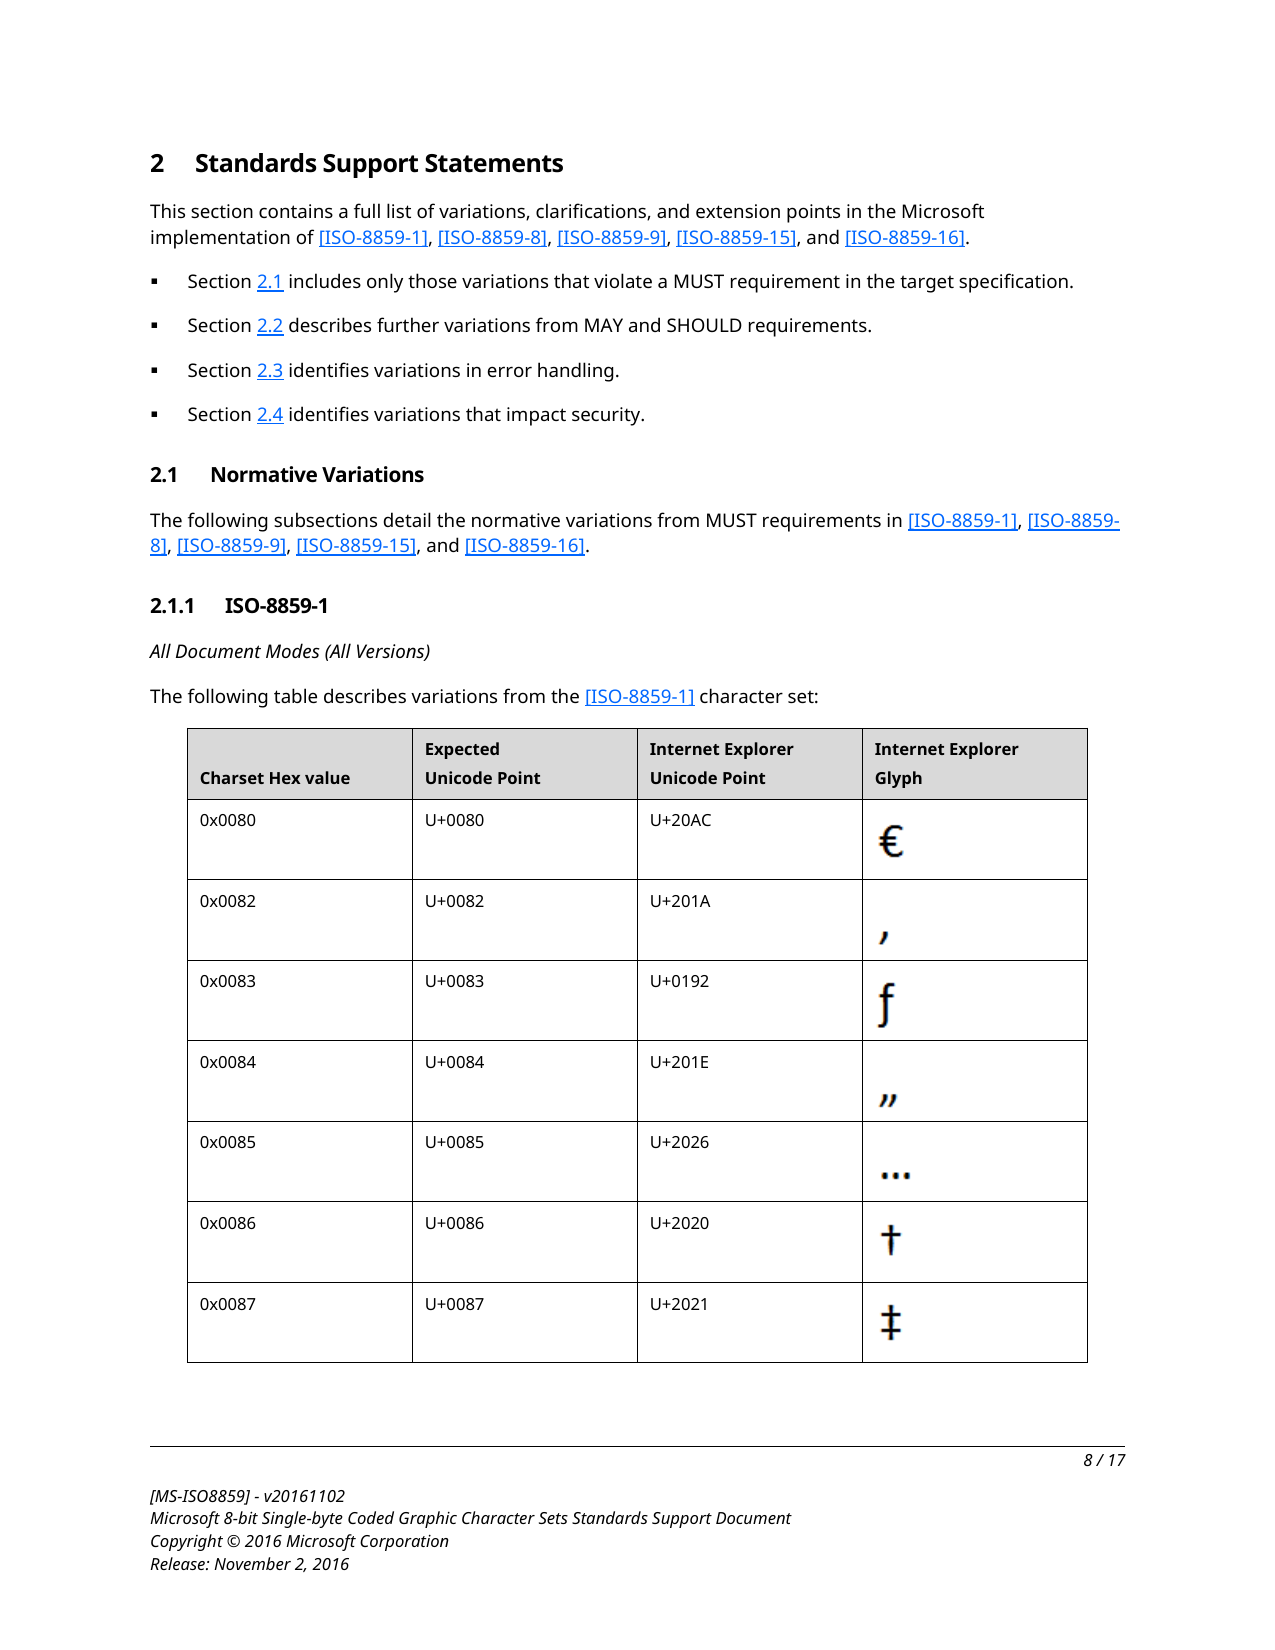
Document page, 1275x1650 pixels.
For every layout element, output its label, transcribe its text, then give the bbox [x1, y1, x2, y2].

table_cell U+2026 [638, 1122, 862, 1201]
text The following subsections detail the normative variations from MUST requirements in [ISO-8859-1], [ISO-8859-8], [ISO-8859-9], [ISO-8859-15], and [ISO-8859-16]. [150, 507, 1125, 558]
subtitle Standards Support Statements [150, 146, 1125, 180]
table_cell 0x0084 [188, 1041, 412, 1121]
text All Document Modes (All Versions) [150, 639, 1125, 664]
table_cell U+2021 [638, 1283, 862, 1362]
table_cell 0x0086 [188, 1202, 412, 1282]
table_cell [863, 1202, 1087, 1282]
table_cell U+0192 [638, 961, 862, 1040]
table_cell U+201E [638, 1041, 862, 1121]
list Section 2.1 includes only those variations that violate a MUST requirement in the target specification. [150, 268, 1125, 294]
table_cell 0x0085 [188, 1122, 412, 1201]
table_cell U+2020 [638, 1202, 862, 1282]
table_cell U+0087 [413, 1283, 637, 1362]
table_cell [863, 1122, 1087, 1201]
text The following table describes variations from the [ISO-8859-1] character set: [150, 683, 1125, 709]
table_cell 0x0083 [188, 961, 412, 1040]
table_cell [863, 961, 1087, 1040]
table_cell 0x0087 [188, 1283, 412, 1362]
table_cell [863, 1041, 1087, 1121]
table_cell [863, 880, 1087, 960]
table_header Charset Hex value [188, 729, 412, 799]
table_cell U+0082 [413, 880, 637, 960]
table_cell U+0080 [413, 800, 637, 879]
table_header Internet Explorer Unicode Point [638, 729, 862, 799]
table_cell [863, 1283, 1087, 1362]
subtitle Normative Variations [150, 460, 1125, 488]
table_cell U+0084 [413, 1041, 637, 1121]
table_header Expected Unicode Point [413, 729, 637, 799]
table_cell U+201A [638, 880, 862, 960]
text This section contains a full list of variations, clarifications, and extension points in the Microsoft implementation of [ISO-8859-1], [ISO-8859-8], [ISO-8859-9], [ISO-8859-15], and [ISO-8859-16]. [150, 199, 1125, 250]
list Section 2.4 identifies variations that impact security. [150, 401, 1125, 427]
list Section 2.2 describes further variations from MAY and SHOULD requirements. [150, 313, 1125, 338]
list Section 2.3 identifies variations in error handling. [150, 357, 1125, 382]
table_cell 0x0080 [188, 800, 412, 879]
table_header Internet Explorer Glyph [863, 729, 1087, 799]
table_cell U+0083 [413, 961, 637, 1040]
subtitle ISO-8859-1 [150, 592, 1125, 620]
table_cell [863, 800, 1087, 879]
table_cell U+0085 [413, 1122, 637, 1201]
table_cell U+20AC [638, 800, 862, 879]
table_cell 0x0082 [188, 880, 412, 960]
table_cell U+0086 [413, 1202, 637, 1282]
